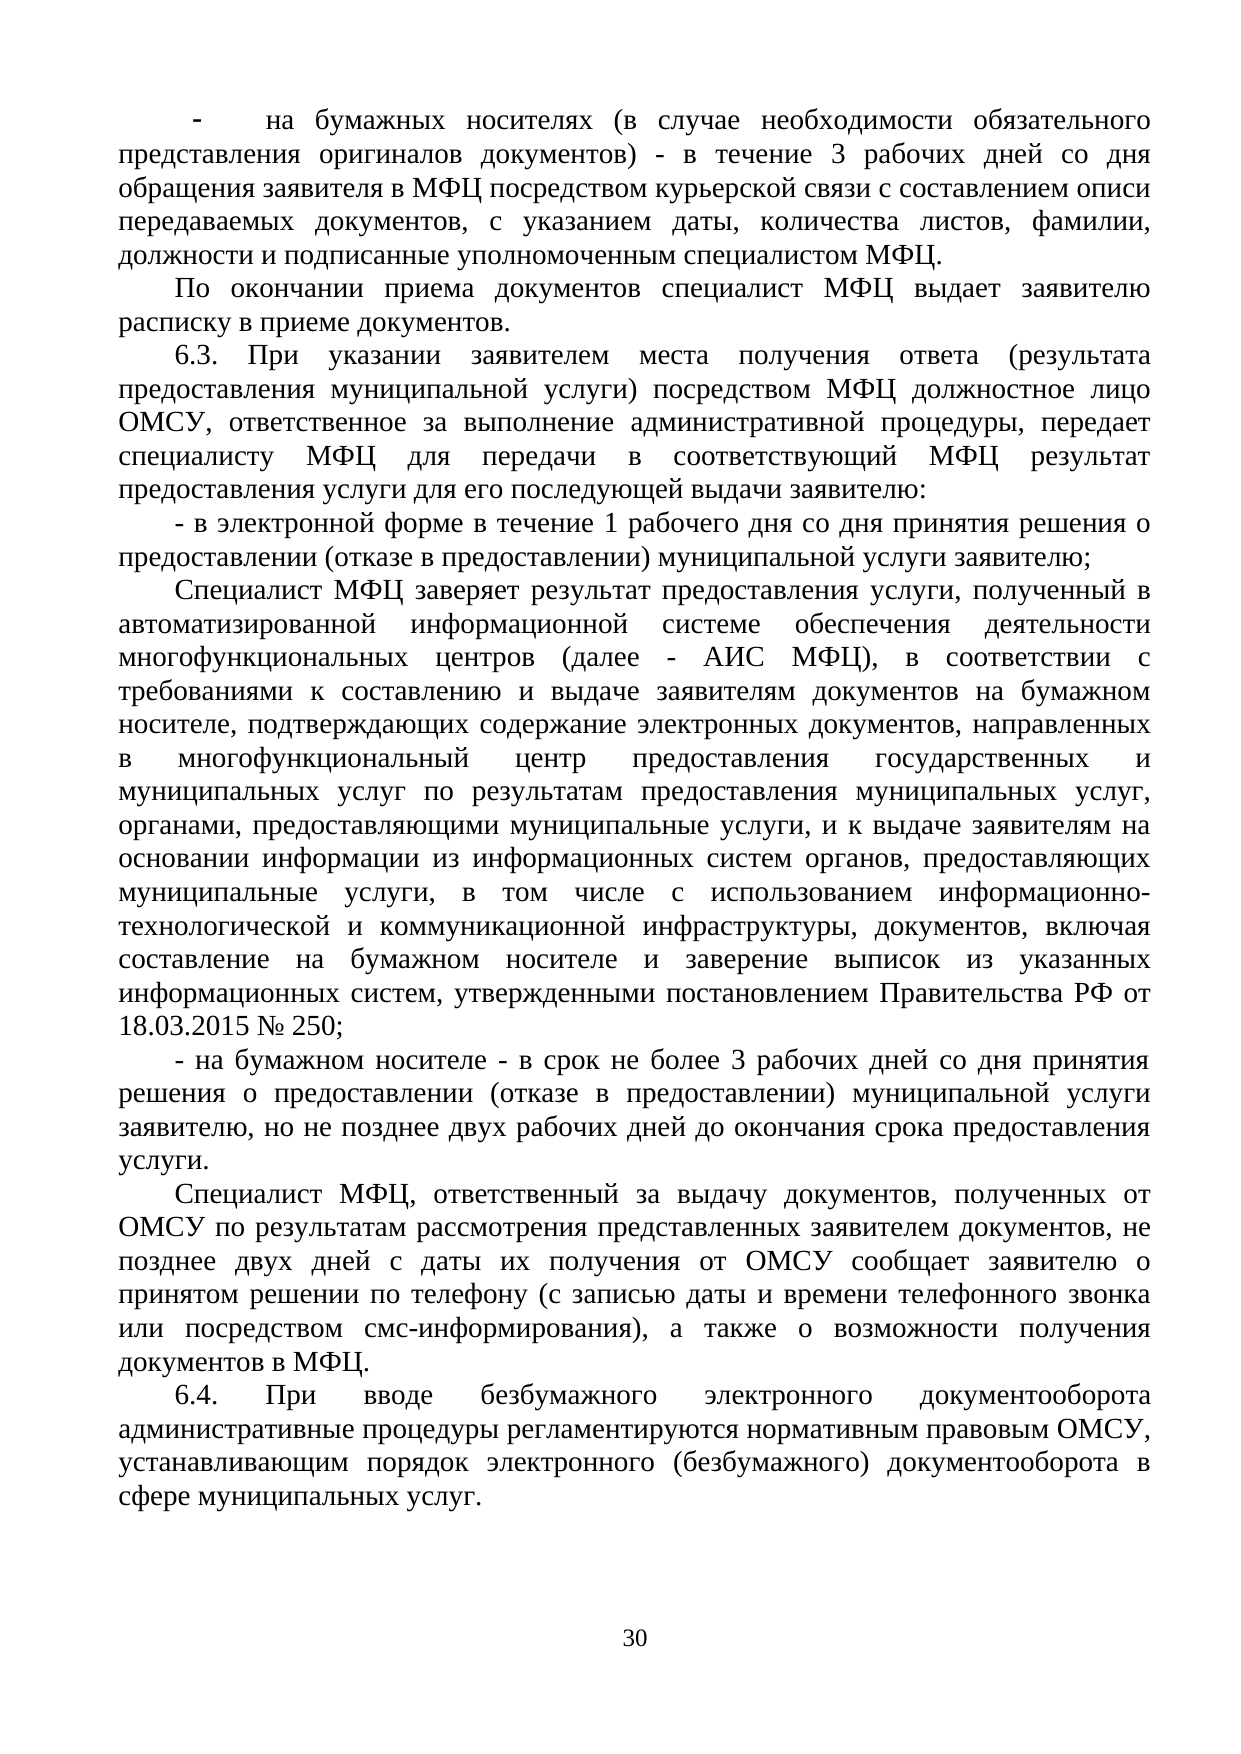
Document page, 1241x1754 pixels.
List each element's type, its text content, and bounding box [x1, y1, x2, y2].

text - на бумажном носителе - в срок не более 3 рабочих дней со дня принятия решения о предоставлении (отказе в предоставлении) муниципальной услуги заявителю, но не позднее двух рабочих дней до окончания срока предоставления услуги. [118, 1042, 1152, 1176]
list на бумажных носителях (в случае необходимости обязательного представления оригиналов документов) - в течение 3 рабочих дней со дня обращения заявителя в МФЦ посредством курьерской связи с составлением описи передаваемых документов, с указанием даты, количества листов, фамилии, должности и подписанные уполномоченным специалистом МФЦ. [118, 102, 1152, 270]
text - в электронной форме в течение 1 рабочего дня со дня принятия решения о предоставлении (отказе в предоставлении) муниципальной услуги заявителю; [118, 505, 1152, 572]
text По окончании приема документов специалист МФЦ выдает заявителю расписку в приеме документов. [118, 270, 1152, 337]
text 6.4. При вводе безбумажного электронного документооборота административные процедуры регламентируются нормативным правовым ОМСУ, устанавливающим порядок электронного (безбумажного) документооборота в сфере муниципальных услуг. [118, 1377, 1152, 1511]
text 6.3. При указании заявителем места получения ответа (результата предоставления муниципальной услуги) посредством МФЦ должностное лицо ОМСУ, ответственное за выполнение административной процедуры, передает специалисту МФЦ для передачи в соответствующий МФЦ результат предоставления услуги для его последующей выдачи заявителю: [118, 337, 1152, 505]
text Специалист МФЦ заверяет результат предоставления услуги, полученный в автоматизированной информационной системе обеспечения деятельности многофункциональных центров (далее - АИС МФЦ), в соответствии с требованиями к составлению и выдаче заявителям документов на бумажном носителе, подтверждающих содержание электронных документов, направленных в многофункциональный центр предоставления государственных и муниципальных услуг по результатам предоставления муниципальных услуг, органами, предоставляющими муниципальные услуги, и к выдаче заявителям на основании информации из информационных систем органов, предоставляющих муниципальные услуги, в том числе с использованием информационно-технологической и коммуникационной инфраструктуры, документов, включая составление на бумажном носителе и заверение выписок из указанных информационных систем, утвержденными постановлением Правительства РФ от 18.03.2015 № 250; [118, 572, 1152, 1042]
text Специалист МФЦ, ответственный за выдачу документов, полученных от ОМСУ по результатам рассмотрения представленных заявителем документов, не позднее двух дней с даты их получения от ОМСУ сообщает заявителю о принятом решении по телефону (с записью даты и времени телефонного звонка или посредством смс-информирования), а также о возможности получения документов в МФЦ. [118, 1176, 1152, 1377]
